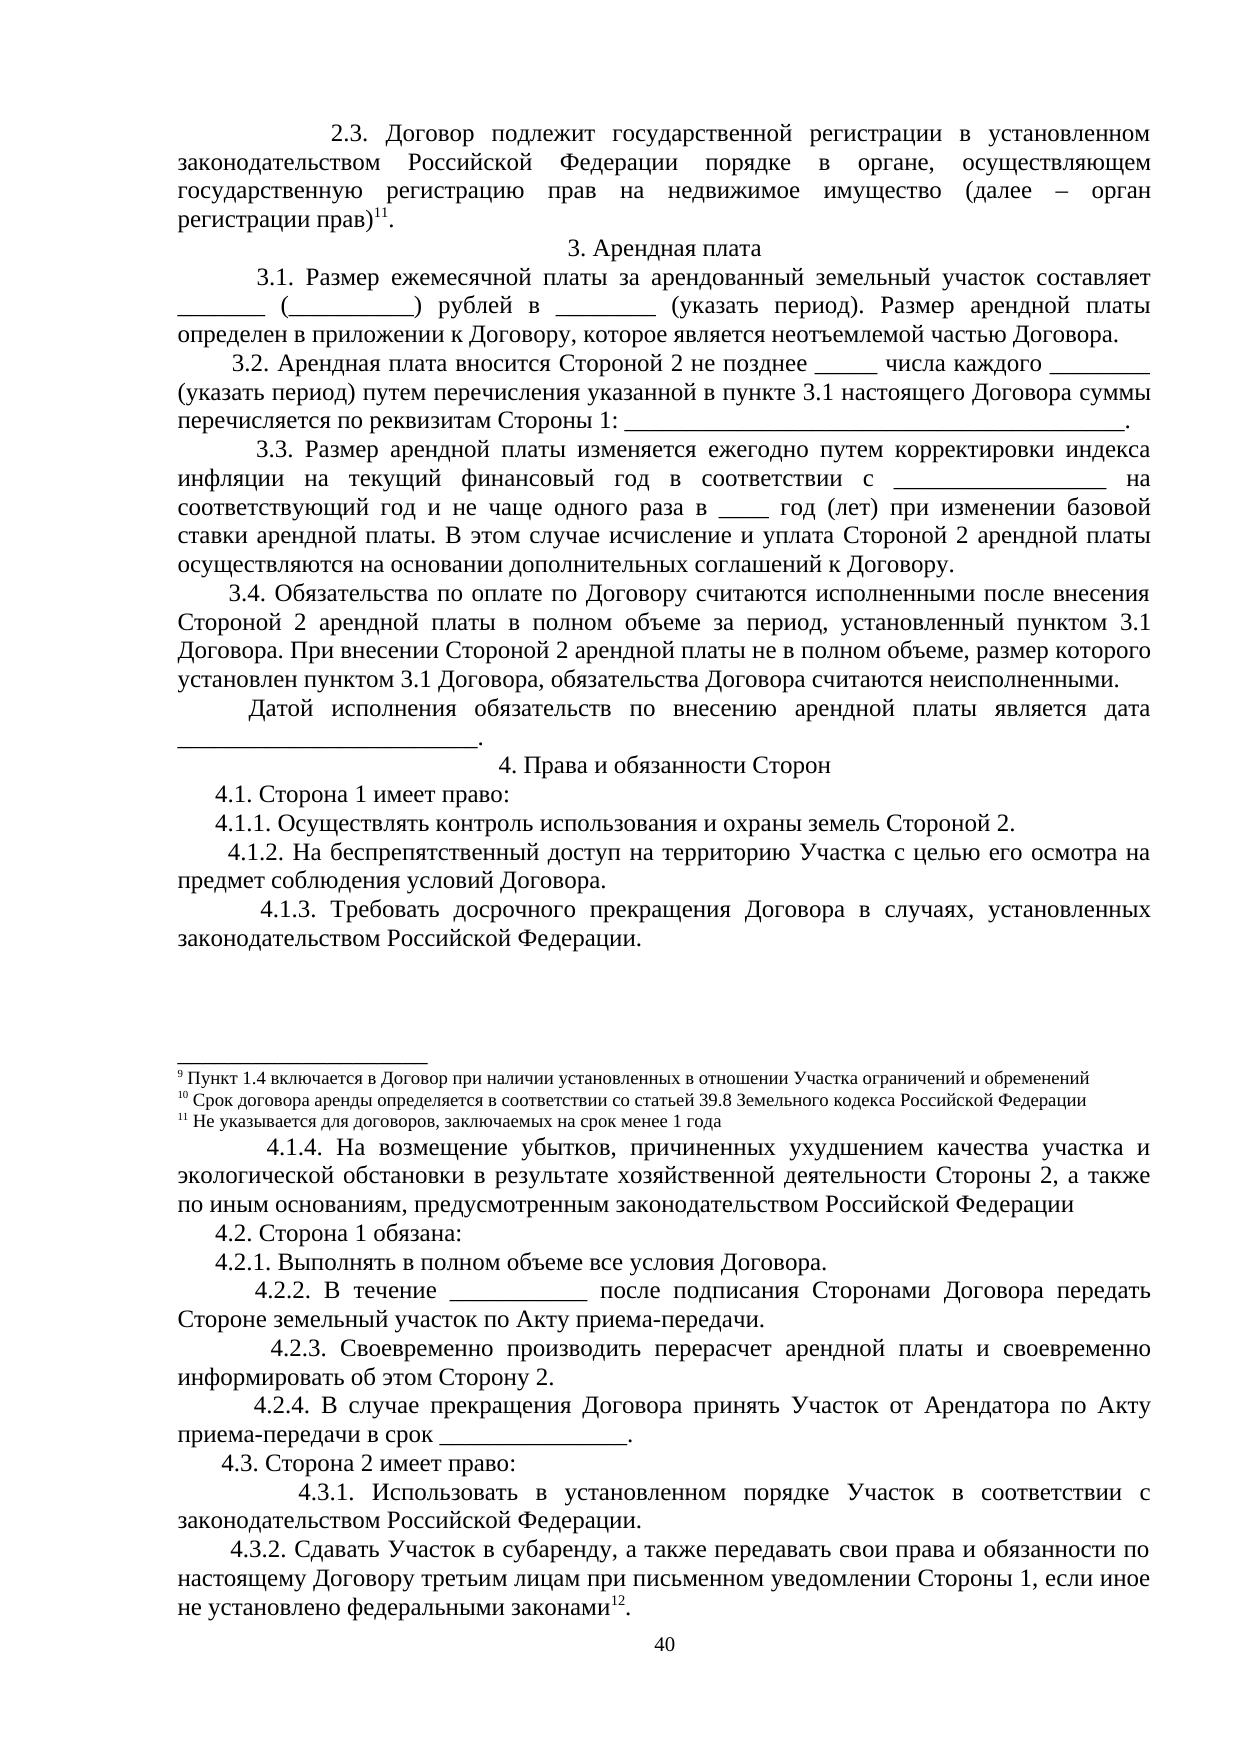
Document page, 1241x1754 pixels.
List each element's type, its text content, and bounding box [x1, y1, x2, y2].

text 4.2.2. В течение ___________ после подписания Сторонами Договора передать Стороне земельный участок по Акту приема-передачи. [177, 1275, 1152, 1333]
text 3.4. Обязательства по оплате по Договору считаются исполненными после внесения Стороной 2 арендной платы в полном объеме за период, установленный пунктом 3.1 Договора. При внесении Стороной 2 арендной платы не в полном объеме, размер которого установлен пунктом 3.1 Договора, обязательства Договора считаются неисполненными. [177, 578, 1152, 693]
text 4.3.1. Использовать в установленном порядке Участок в соответствии с законодательством Российской Федерации. [177, 1477, 1152, 1534]
text 2.3. Договор подлежит государственной регистрации в установленном законодательством Российской Федерации порядке в органе, осуществляющем государственную регистрацию прав на недвижимое имущество (далее – орган регистрации прав)11. [177, 118, 1152, 233]
text 4. Права и обязанности Сторон [177, 751, 1152, 779]
text 4.2.1. Выполнять в полном объеме все условия Договора. [177, 1247, 1152, 1275]
text 3.1. Размер ежемесячной платы за арендованный земельный участок составляет _______ (__________) рублей в ________ (указать период). Размер арендной платы определен в приложении к Договору, которое является неотъемлемой частью Договора. [177, 262, 1152, 348]
text 4.1. Сторона 1 имеет право: [177, 779, 1152, 808]
text 4.2.3. Своевременно производить перерасчет арендной платы и своевременно информировать об этом Сторону 2. [177, 1333, 1152, 1390]
text 4.1.1. Осуществлять контроль использования и охраны земель Стороной 2. [177, 808, 1152, 837]
text 4.3. Сторона 2 имеет право: [177, 1448, 1152, 1477]
text 4.1.2. На беспрепятственный доступ на территорию Участка с целью его осмотра на предмет соблюдения условий Договора. [177, 837, 1152, 894]
text 4.3.2. Сдавать Участок в субаренду, а также передавать свои права и обязанности по настоящему Договору третьим лицам при письменном уведомлении Стороны 1, если иное не установлено федеральными законами12. [177, 1534, 1152, 1620]
text ____________________ [177, 1038, 1152, 1067]
text 11 Не указывается для договоров, заключаемых на срок менее 1 года [177, 1110, 1152, 1132]
text 4.1.3. Требовать досрочного прекращения Договора в случаях, установленных законодательством Российской Федерации. [177, 894, 1152, 952]
text 10 Срок договора аренды определяется в соответствии со статьей 39.8 Земельного кодекса Российской Федерации [177, 1088, 1152, 1110]
text 3. Арендная плата [177, 233, 1152, 262]
text Датой исполнения обязательств по внесению арендной платы является дата ________________________. [177, 693, 1152, 751]
text 4.2.4. В случае прекращения Договора принять Участок от Арендатора по Акту приема-передачи в срок _______________. [177, 1390, 1152, 1448]
text 4.2. Сторона 1 обязана: [177, 1218, 1152, 1247]
text 3.3. Размер арендной платы изменяется ежегодно путем корректировки индекса инфляции на текущий финансовый год в соответствии с _________________ на соответствующий год и не чаще одного раза в ____ год (лет) при изменении базовой ставки арендной платы. В этом случае исчисление и уплата Стороной 2 арендной платы осуществляются на основании дополнительных соглашений к Договору. [177, 434, 1152, 578]
text 9 Пункт 1.4 включается в Договор при наличии установленных в отношении Участка ограничений и обременений [177, 1067, 1152, 1088]
text 4.1.4. На возмещение убытков, причиненных ухудшением качества участка и экологической обстановки в результате хозяйственной деятельности Стороны 2, а также по иным основаниям, предусмотренным законодательством Российской Федерации [177, 1132, 1152, 1218]
text 3.2. Арендная плата вносится Стороной 2 не позднее _____ числа каждого ________ (указать период) путем перечисления указанной в пункте 3.1 настоящего Договора суммы перечисляется по реквизитам Стороны 1: ________________________________________. [177, 348, 1152, 434]
